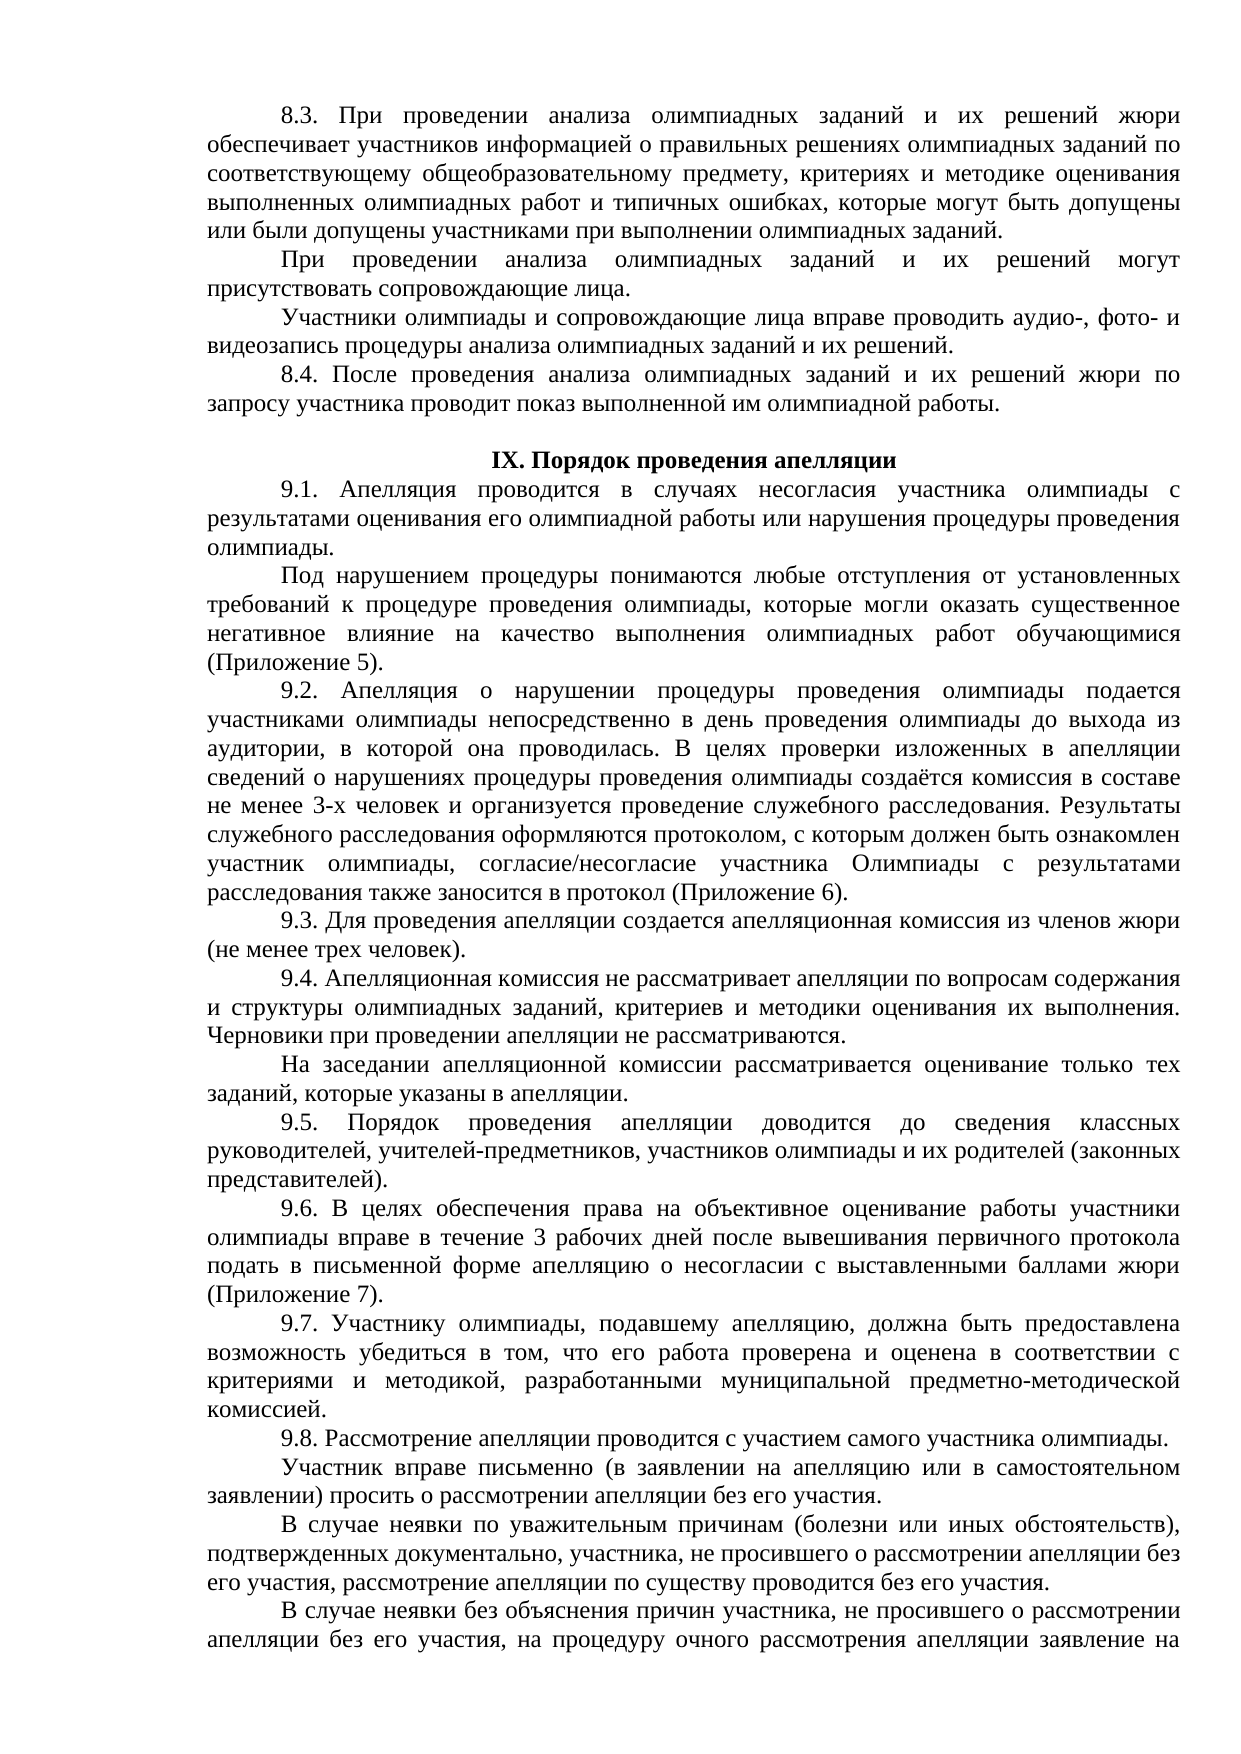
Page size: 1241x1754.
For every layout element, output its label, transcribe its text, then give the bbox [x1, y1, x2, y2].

text 9.1. Апелляция проводится в случаях несогласия участника олимпиады с результатами оценивания его олимпиадной работы или нарушения процедуры проведения олимпиады. [207, 474, 1181, 560]
text 8.4. После проведения анализа олимпиадных заданий и их решений жюри по запросу участника проводит показ выполненной им олимпиадной работы. [207, 359, 1181, 417]
text 9.2. Апелляция о нарушении процедуры проведения олимпиады подается участниками олимпиады непосредственно в день проведения олимпиады до выхода из аудитории, в которой она проводилась. В целях проверки изложенных в апелляции сведений о нарушениях процедуры проведения олимпиады создаётся комиссия в составе не менее 3-х человек и организуется проведение служебного расследования. Результаты служебного расследования оформляются протоколом, с которым должен быть ознакомлен участник олимпиады, согласие/несогласие участника Олимпиады с результатами расследования также заносится в протокол (Приложение 6). [207, 675, 1181, 905]
text 9.6. В целях обеспечения права на объективное оценивание работы участники олимпиады вправе в течение 3 рабочих дней после вывешивания первичного протокола подать в письменной форме апелляцию о несогласии с выставленными баллами жюри (Приложение 7). [207, 1193, 1181, 1308]
text При проведении анализа олимпиадных заданий и их решений могут присутствовать сопровождающие лица. [207, 244, 1181, 302]
text IХ. Порядок проведения апелляции [207, 445, 1181, 474]
text 8.3. При проведении анализа олимпиадных заданий и их решений жюри обеспечивает участников информацией о правильных решениях олимпиадных заданий по соответствующему общеобразовательному предмету, критериях и методике оценивания выполненных олимпиадных работ и типичных ошибках, которые могут быть допущены или были допущены участниками при выполнении олимпиадных заданий. [207, 100, 1181, 244]
text 9.3. Для проведения апелляции создается апелляционная комиссия из членов жюри (не менее трех человек). [207, 905, 1181, 963]
text 9.7. Участнику олимпиады, подавшему апелляцию, должна быть предоставлена возможность убедиться в том, что его работа проверена и оценена в соответствии с критериями и методикой, разработанными муниципальной предметно-методической комиссией. [207, 1308, 1181, 1423]
text В случае неявки по уважительным причинам (болезни или иных обстоятельств), подтвержденных документально, участника, не просившего о рассмотрении апелляции без его участия, рассмотрение апелляции по существу проводится без его участия. [207, 1509, 1181, 1595]
text 9.4. Апелляционная комиссия не рассматривает апелляции по вопросам содержания и структуры олимпиадных заданий, критериев и методики оценивания их выполнения. Черновики при проведении апелляции не рассматриваются. [207, 963, 1181, 1049]
text Участник вправе письменно (в заявлении на апелляцию или в самостоятельном заявлении) просить о рассмотрении апелляции без его участия. [207, 1452, 1181, 1509]
text 9.8. Рассмотрение апелляции проводится с участием самого участника олимпиады. [207, 1423, 1181, 1452]
text На заседании апелляционной комиссии рассматривается оценивание только тех заданий, которые указаны в апелляции. [207, 1049, 1181, 1107]
text Под нарушением процедуры понимаются любые отступления от установленных требований к процедуре проведения олимпиады, которые могли оказать существенное негативное влияние на качество выполнения олимпиадных работ обучающимися (Приложение 5). [207, 560, 1181, 675]
text Участники олимпиады и сопровождающие лица вправе проводить аудио-, фото- и видеозапись процедуры анализа олимпиадных заданий и их решений. [207, 302, 1181, 359]
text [207, 1595, 1181, 1653]
text 9.5. Порядок проведения апелляции доводится до сведения классных руководителей, учителей-предметников, участников олимпиады и их родителей (законных представителей). [207, 1107, 1181, 1193]
